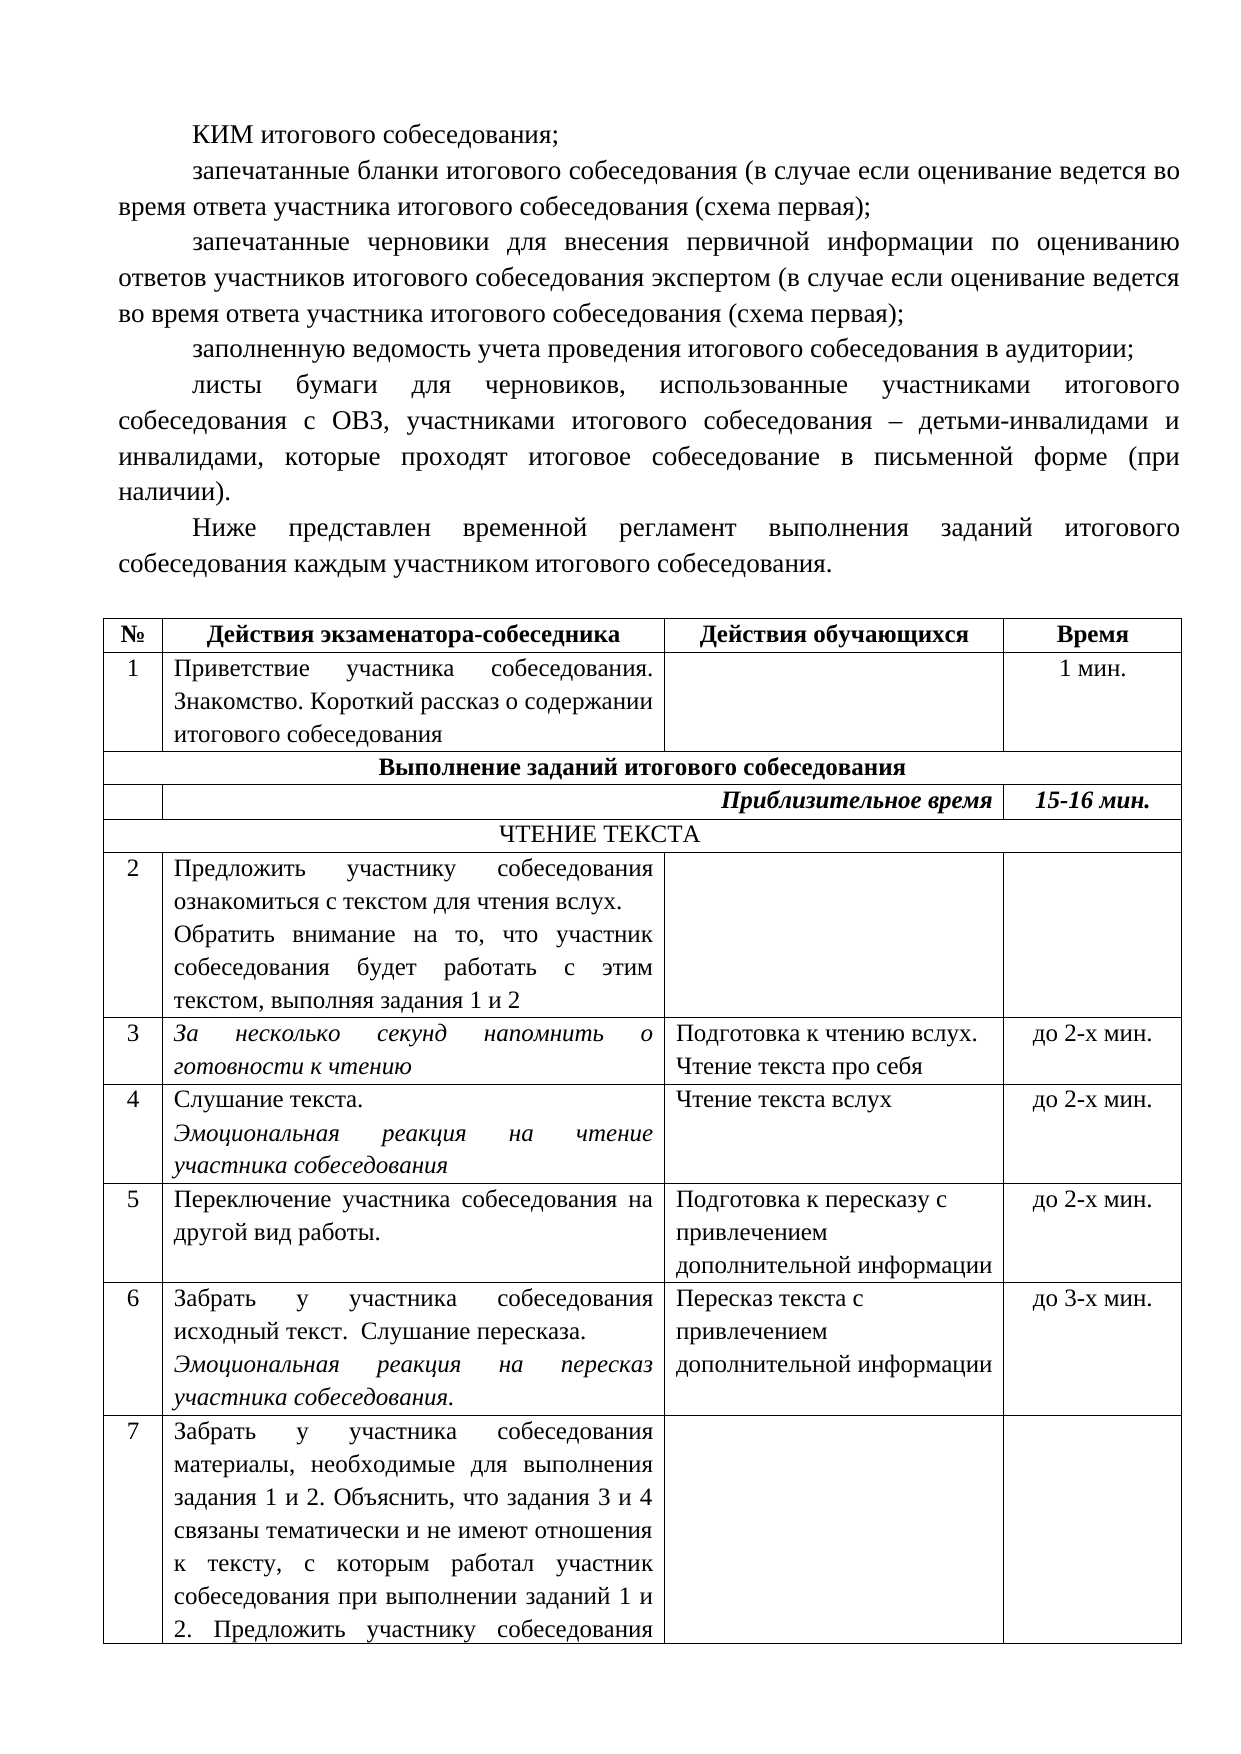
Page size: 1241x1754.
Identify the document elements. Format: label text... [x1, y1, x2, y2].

table_header Действия экзаменатора-собеседника [163, 619, 664, 652]
table_cell Забрать у участника собеседования исходный текст. Слушание пересказа. Эмоциональная реакция на пересказ участника собеседования. [163, 1283, 664, 1415]
table_cell Предложить участнику собеседования ознакомиться с текстом для чтения вслух. Обратить внимание на то, что участник собеседования будет работать с этим текстом, выполняя задания 1 и 2 [163, 853, 664, 1017]
table_cell 7 [104, 1416, 162, 1643]
text Ниже представлен временной регламент выполнения заданий итогового собеседования каждым участником итогового собеседования. [118, 511, 1181, 578]
table_cell до 2-х мин. [1004, 1018, 1181, 1083]
table_cell Приблизительное время [163, 785, 1003, 818]
table_cell Чтение текста вслух [665, 1085, 1003, 1183]
table_cell 1 мин. [1004, 653, 1181, 751]
table_cell За несколько секунд напомнить о готовности к чтению [163, 1018, 664, 1083]
table_cell 2 [104, 853, 162, 1017]
table_cell Слушание текста. Эмоциональная реакция на чтение участника собеседования [163, 1085, 664, 1183]
table_cell [104, 785, 162, 818]
text запечатанные черновики для внесения первичной информации по оцениванию ответов участников итогового собеседования экспертом (в случае если оценивание ведется во время ответа участника итогового собеседования (схема первая); [118, 225, 1181, 328]
table_cell Выполнение заданий итогового собеседования [104, 752, 1181, 784]
table_cell Подготовка к пересказу с привлечением дополнительной информации [665, 1184, 1003, 1282]
table_cell Приветствие участника собеседования. Знакомство. Короткий рассказ о содержании итогового собеседования [163, 653, 664, 751]
table_cell 4 [104, 1085, 162, 1183]
table_header Время [1004, 619, 1181, 652]
table_cell 1 [104, 653, 162, 751]
table_cell до 3-х мин. [1004, 1283, 1181, 1415]
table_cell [163, 1416, 664, 1643]
text заполненную ведомость учета проведения итогового собеседования в аудитории; [118, 332, 1181, 364]
table_cell Переключение участника собеседования на другой вид работы. [163, 1184, 664, 1282]
table_cell [1004, 1416, 1181, 1643]
table_cell [665, 853, 1003, 1017]
table_cell до 2-х мин. [1004, 1184, 1181, 1282]
table_header Действия обучающихся [665, 619, 1003, 652]
table_cell Подготовка к чтению вслух. Чтение текста про себя [665, 1018, 1003, 1083]
table_cell ЧТЕНИЕ ТЕКСТА [104, 820, 1181, 852]
table_cell 6 [104, 1283, 162, 1415]
table_cell Пересказ текста с привлечением дополнительной информации [665, 1283, 1003, 1415]
table_cell [1004, 853, 1181, 1017]
table_cell [665, 653, 1003, 751]
table_cell 5 [104, 1184, 162, 1282]
table_cell 3 [104, 1018, 162, 1083]
text листы бумаги для черновиков, использованные участниками итогового собеседования с ОВЗ, участниками итогового собеседования – детьми-инвалидами и инвалидами, которые проходят итоговое собеседование в письменной форме (при наличии). [118, 368, 1181, 507]
text КИМ итогового собеседования; [118, 118, 1181, 149]
table_cell 15-16 мин. [1004, 785, 1181, 818]
table_cell до 2-х мин. [1004, 1085, 1181, 1183]
table_cell [665, 1416, 1003, 1643]
text запечатанные бланки итогового собеседования (в случае если оценивание ведется во время ответа участника итогового собеседования (схема первая); [118, 154, 1181, 221]
table_header № [104, 619, 162, 652]
